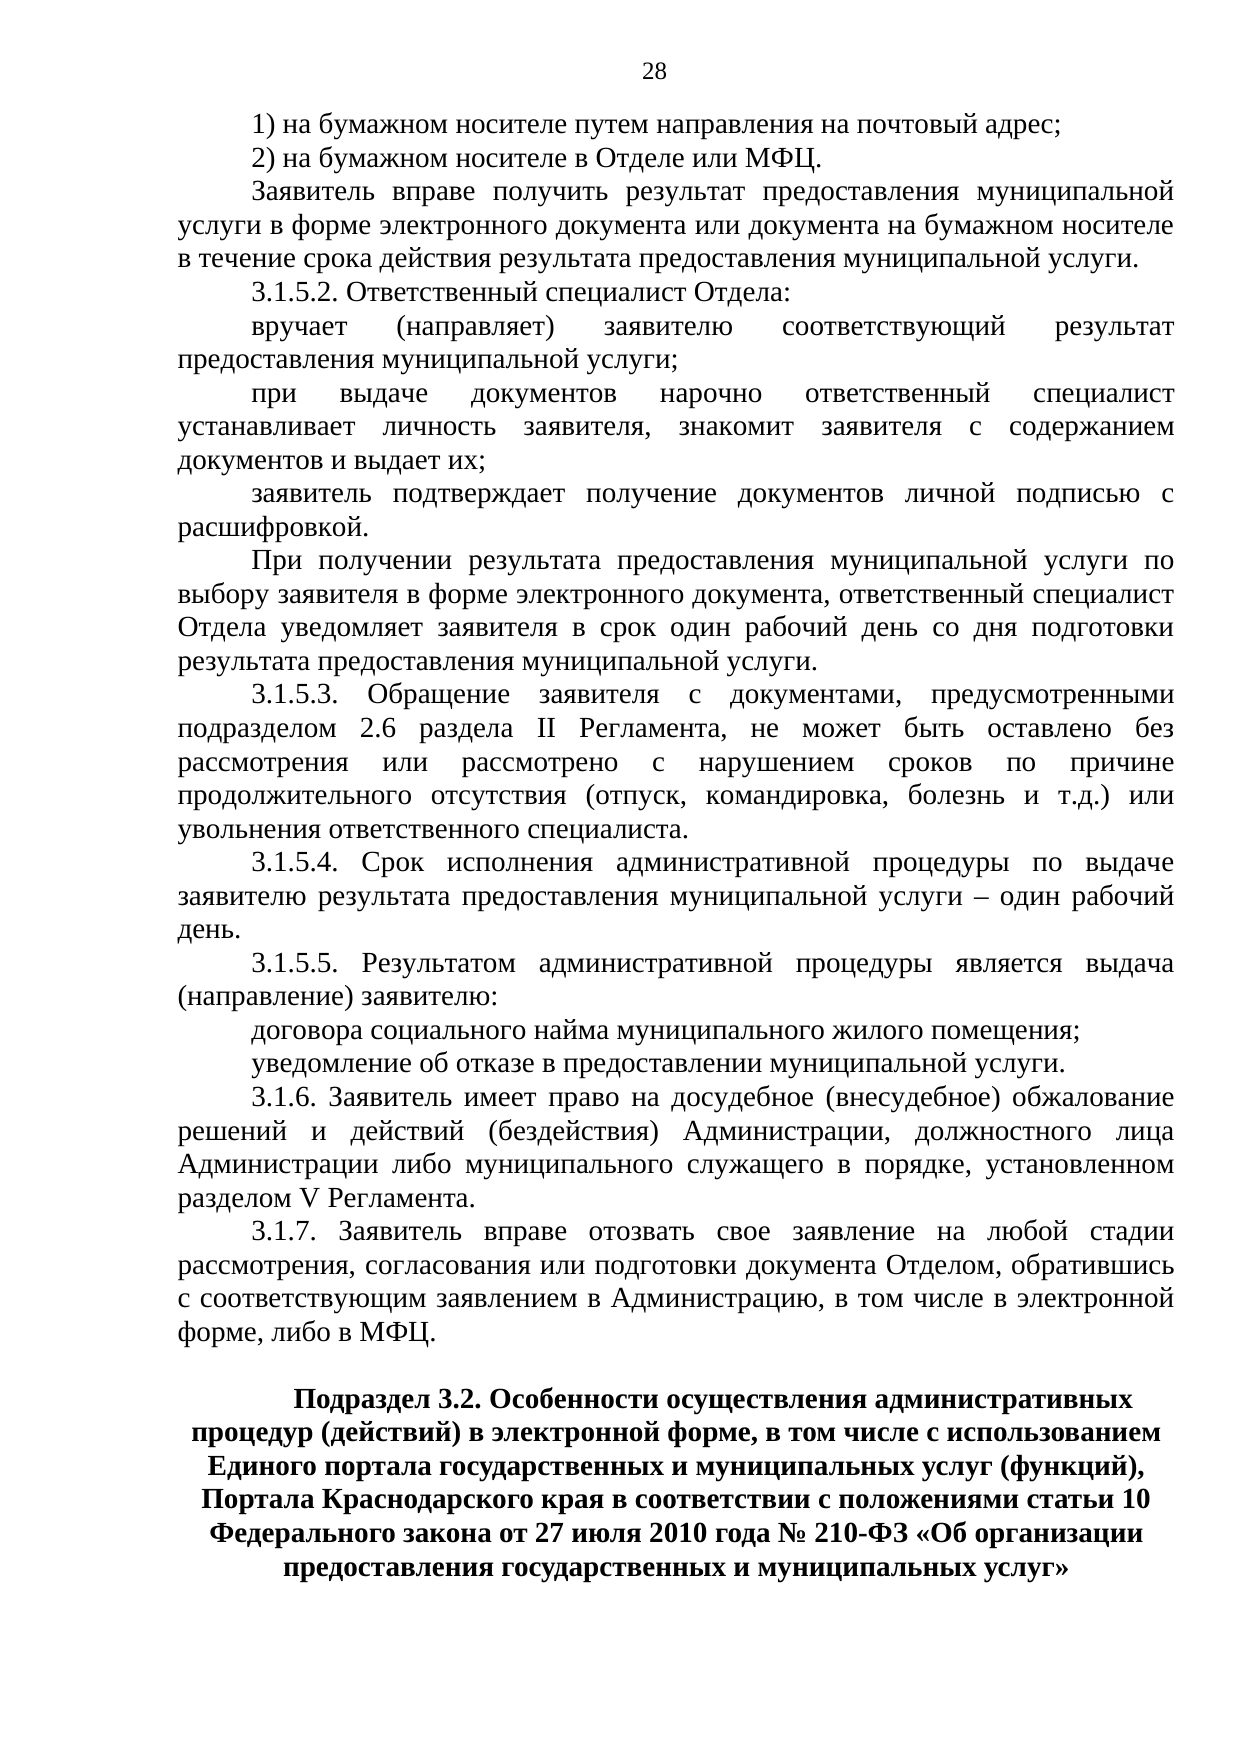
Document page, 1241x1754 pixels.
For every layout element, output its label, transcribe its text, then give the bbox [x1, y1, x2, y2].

text Подраздел 3.2. Особенности осуществления административных процедур (действий) в электронной форме, в том числе с использованием Единого портала государственных и муниципальных услуг (функций), Портала Краснодарского края в соответствии с положениями статьи 10 Федерального закона от 27 июля 2010 года № 210-ФЗ «Об организации предоставления государственных и муниципальных услуг» [177, 1381, 1175, 1582]
text 1) на бумажном носителе путем направления на почтовый адрес; [177, 106, 1175, 140]
text 3.1.7. Заявитель вправе отозвать свое заявление на любой стадии рассмотрения, согласования или подготовки документа Отделом, обратившись с соответствующим заявлением в Администрацию, в том числе в электронной форме, либо в МФЦ. [177, 1213, 1175, 1347]
text вручает (направляет) заявителю соответствующий результат предоставления муниципальной услуги; [177, 308, 1175, 375]
text 3.1.5.5. Результатом административной процедуры является выдача (направление) заявителю: [177, 945, 1175, 1012]
text 3.1.5.3. Обращение заявителя с документами, предусмотренными подразделом 2.6 раздела II Регламента, не может быть оставлено без рассмотрения или рассмотрено с нарушением сроков по причине продолжительного отсутствия (отпуск, командировка, болезнь и т.д.) или увольнения ответственного специалиста. [177, 677, 1175, 844]
text При получении результата предоставления муниципальной услуги по выбору заявителя в форме электронного документа, ответственный специалист Отдела уведомляет заявителя в срок один рабочий день со дня подготовки результата предоставления муниципальной услуги. [177, 542, 1175, 677]
text Заявитель вправе получить результат предоставления муниципальной услуги в форме электронного документа или документа на бумажном носителе в течение срока действия результата предоставления муниципальной услуги. [177, 173, 1175, 274]
text при выдаче документов нарочно ответственный специалист устанавливает личность заявителя, знакомит заявителя с содержанием документов и выдает их; [177, 375, 1175, 475]
text 3.1.6. Заявитель имеет право на досудебное (внесудебное) обжалование решений и действий (бездействия) Администрации, должностного лица Администрации либо муниципального служащего в порядке, установленном разделом V Регламента. [177, 1079, 1175, 1213]
text договора социального найма муниципального жилого помещения; [177, 1012, 1175, 1046]
text заявитель подтверждает получение документов личной подписью с расшифровкой. [177, 475, 1175, 542]
text 2) на бумажном носителе в Отделе или МФЦ. [177, 140, 1175, 173]
text уведомление об отказе в предоставлении муниципальной услуги. [177, 1046, 1175, 1079]
text 3.1.5.2. Ответственный специалист Отдела: [177, 274, 1175, 308]
text 3.1.5.4. Срок исполнения административной процедуры по выдаче заявителю результата предоставления муниципальной услуги – один рабочий день. [177, 844, 1175, 945]
